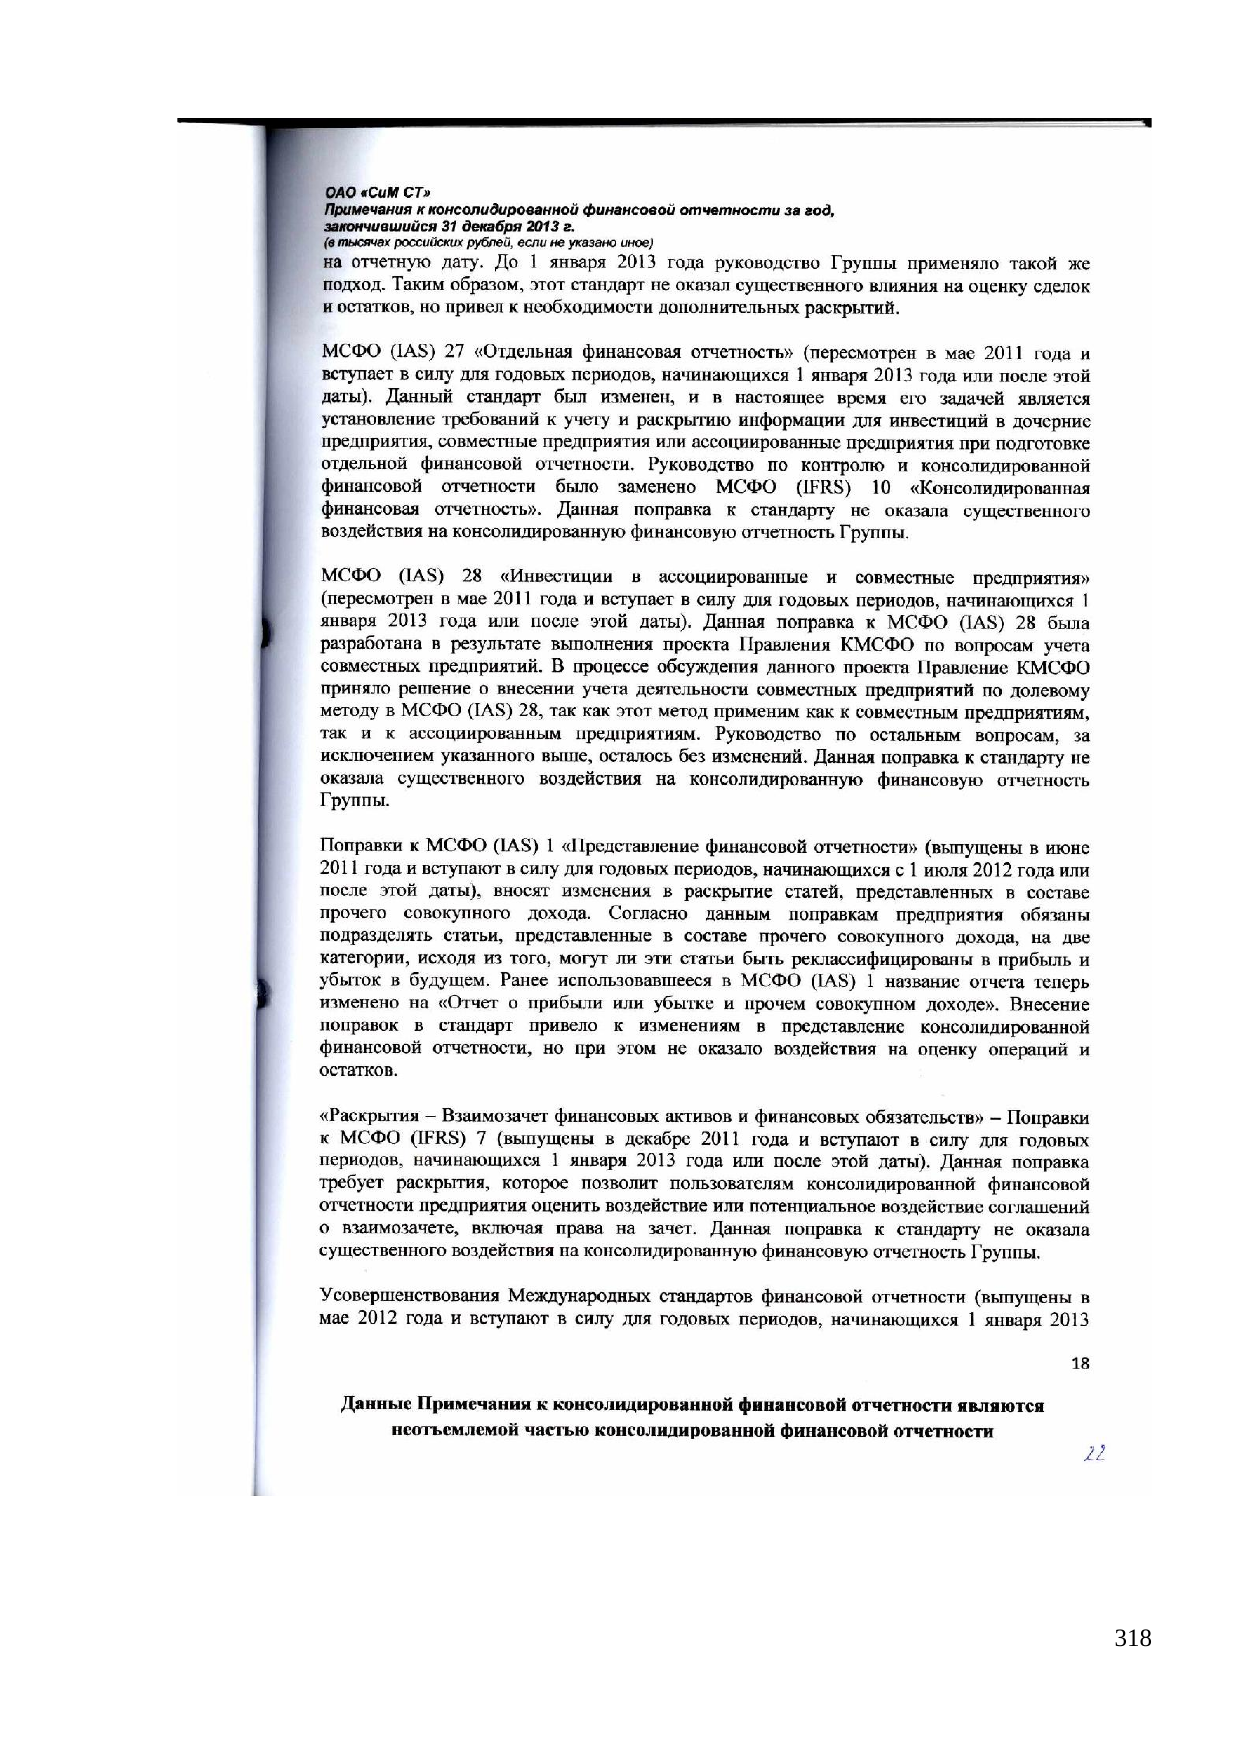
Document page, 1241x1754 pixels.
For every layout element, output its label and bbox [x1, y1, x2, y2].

picture [177, 118, 1152, 1496]
